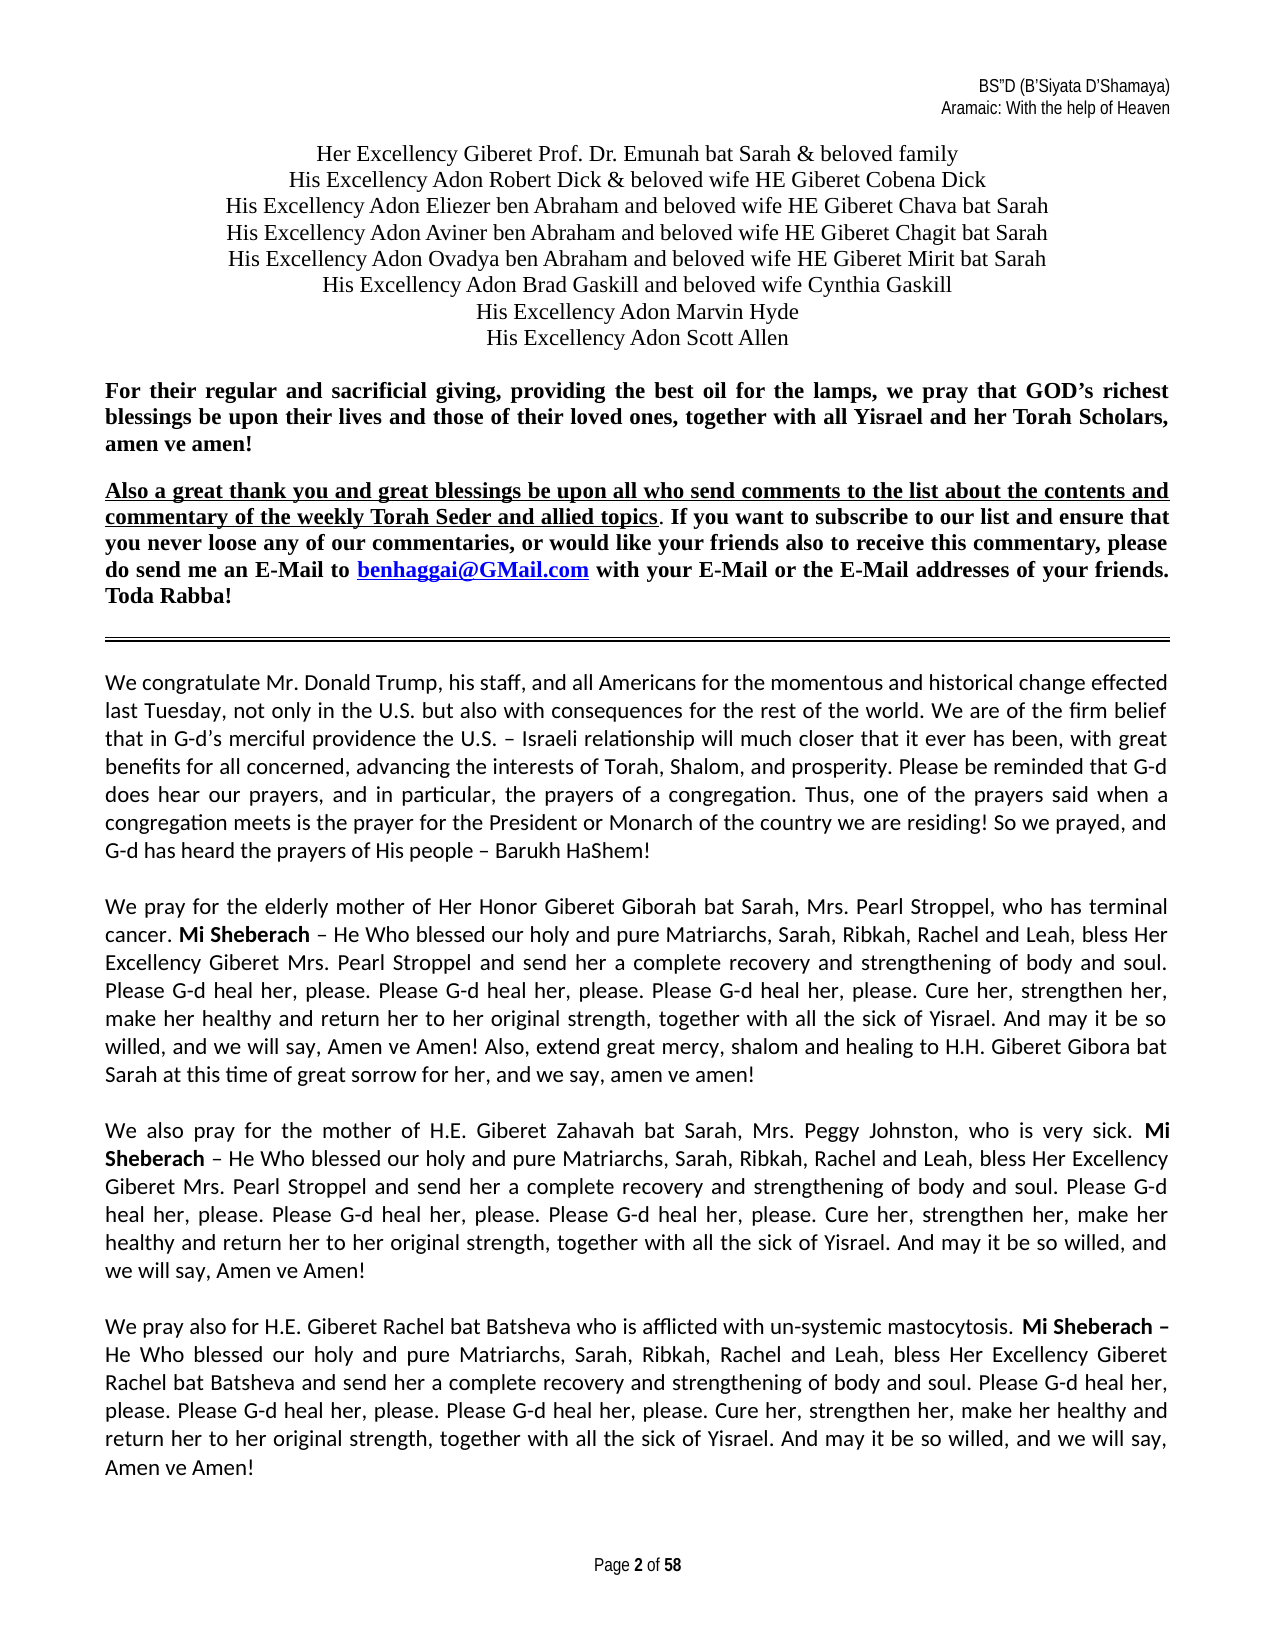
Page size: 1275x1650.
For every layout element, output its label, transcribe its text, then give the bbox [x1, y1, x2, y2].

text For their regular and sacrificial giving, providing the best oil for the lamps, we pray that GOD’s richest blessings be upon their lives and those of their loved ones, together with all Yisrael and her Torah Scholars, amen ve amen! [105, 377, 1170, 456]
text We also pray for the mother of H.E. Giberet Zahavah bat Sarah, Mrs. Peggy Johnston, who is very sick. Mi Sheberach – He Who blessed our holy and pure Matriarchs, Sarah, Ribkah, Rachel and Leah, bless Her Excellency Giberet Mrs. Pearl Stroppel and send her a complete recovery and strengthening of body and soul. Please G-d heal her, please. Please G-d heal her, please. Please G-d heal her, please. Cure her, strengthen her, make her healthy and return her to her original strength, together with all the sick of Yisrael. And may it be so willed, and we will say, Amen ve Amen! [105, 1116, 1170, 1284]
text We congratulate Mr. Donald Trump, his staff, and all Americans for the momentous and historical change effected last Tuesday, not only in the U.S. but also with consequences for the rest of the world. We are of the firm belief that in G-d’s merciful providence the U.S. – Israeli relationship will much closer that it ever has been, with great benefits for all concerned, advancing the interests of Torah, Shalom, and prosperity. Please be reminded that G-d does hear our prayers, and in particular, the prayers of a congregation. Thus, one of the prayers said when a congregation meets is the prayer for the President or Monarch of the country we are residing! So we prayed, and G-d has heard the prayers of His people – Barukh HaShem! [105, 668, 1170, 864]
text His Excellency Adon Aviner ben Abraham and beloved wife HE Giberet Chagit bat Sarah [105, 219, 1170, 245]
text His Excellency Adon Ovadya ben Abraham and beloved wife HE Giberet Mirit bat Sarah [105, 245, 1170, 271]
text His Excellency Adon Brad Gaskill and beloved wife Cynthia Gaskill [105, 271, 1170, 298]
text His Excellency Adon Eliezer ben Abraham and beloved wife HE Giberet Chava bat Sarah [105, 192, 1170, 219]
text We pray also for H.E. Giberet Rachel bat Batsheva who is afflicted with un-systemic mastocytosis. Mi Sheberach – He Who blessed our holy and pure Matriarchs, Sarah, Ribkah, Rachel and Leah, bless Her Excellency Giberet Rachel bat Batsheva and send her a complete recovery and strengthening of body and soul. Please G-d heal her, please. Please G-d heal her, please. Please G-d heal her, please. Cure her, strengthen her, make her healthy and return her to her original strength, together with all the sick of Yisrael. And may it be so willed, and we will say, Amen ve Amen! [105, 1312, 1170, 1481]
text His Excellency Adon Scott Allen [105, 324, 1170, 351]
text His Excellency Adon Robert Dick & beloved wife HE Giberet Cobena Dick [105, 166, 1170, 192]
text Also a great thank you and great blessings be upon all who send comments to the list about the contents and commentary of the weekly Torah Seder and allied topics. If you want to subscribe to our list and ensure that you never loose any of our commentaries, or would like your friends also to receive this commentary, please do send me an E-Mail to benhaggai@GMail.com with your E-Mail or the E-Mail addresses of your friends. Toda Rabba! [105, 501, 1170, 608]
text Her Excellency Giberet Prof. Dr. Emunah bat Sarah & beloved family [105, 140, 1170, 166]
text His Excellency Adon Marvin Hyde [105, 298, 1170, 324]
text We pray for the elderly mother of Her Honor Giberet Giborah bat Sarah, Mrs. Pearl Stroppel, who has terminal cancer. Mi Sheberach – He Who blessed our holy and pure Matriarchs, Sarah, Ribkah, Rachel and Leah, bless Her Excellency Giberet Mrs. Pearl Stroppel and send her a complete recovery and strengthening of body and soul. Please G-d heal her, please. Please G-d heal her, please. Please G-d heal her, please. Cure her, strengthen her, make her healthy and return her to her original strength, together with all the sick of Yisrael. And may it be so willed, and we will say, Amen ve Amen! Also, extend great mercy, shalom and healing to H.H. Giberet Gibora bat Sarah at this time of great sorrow for her, and we say, amen ve amen! [105, 892, 1170, 1088]
